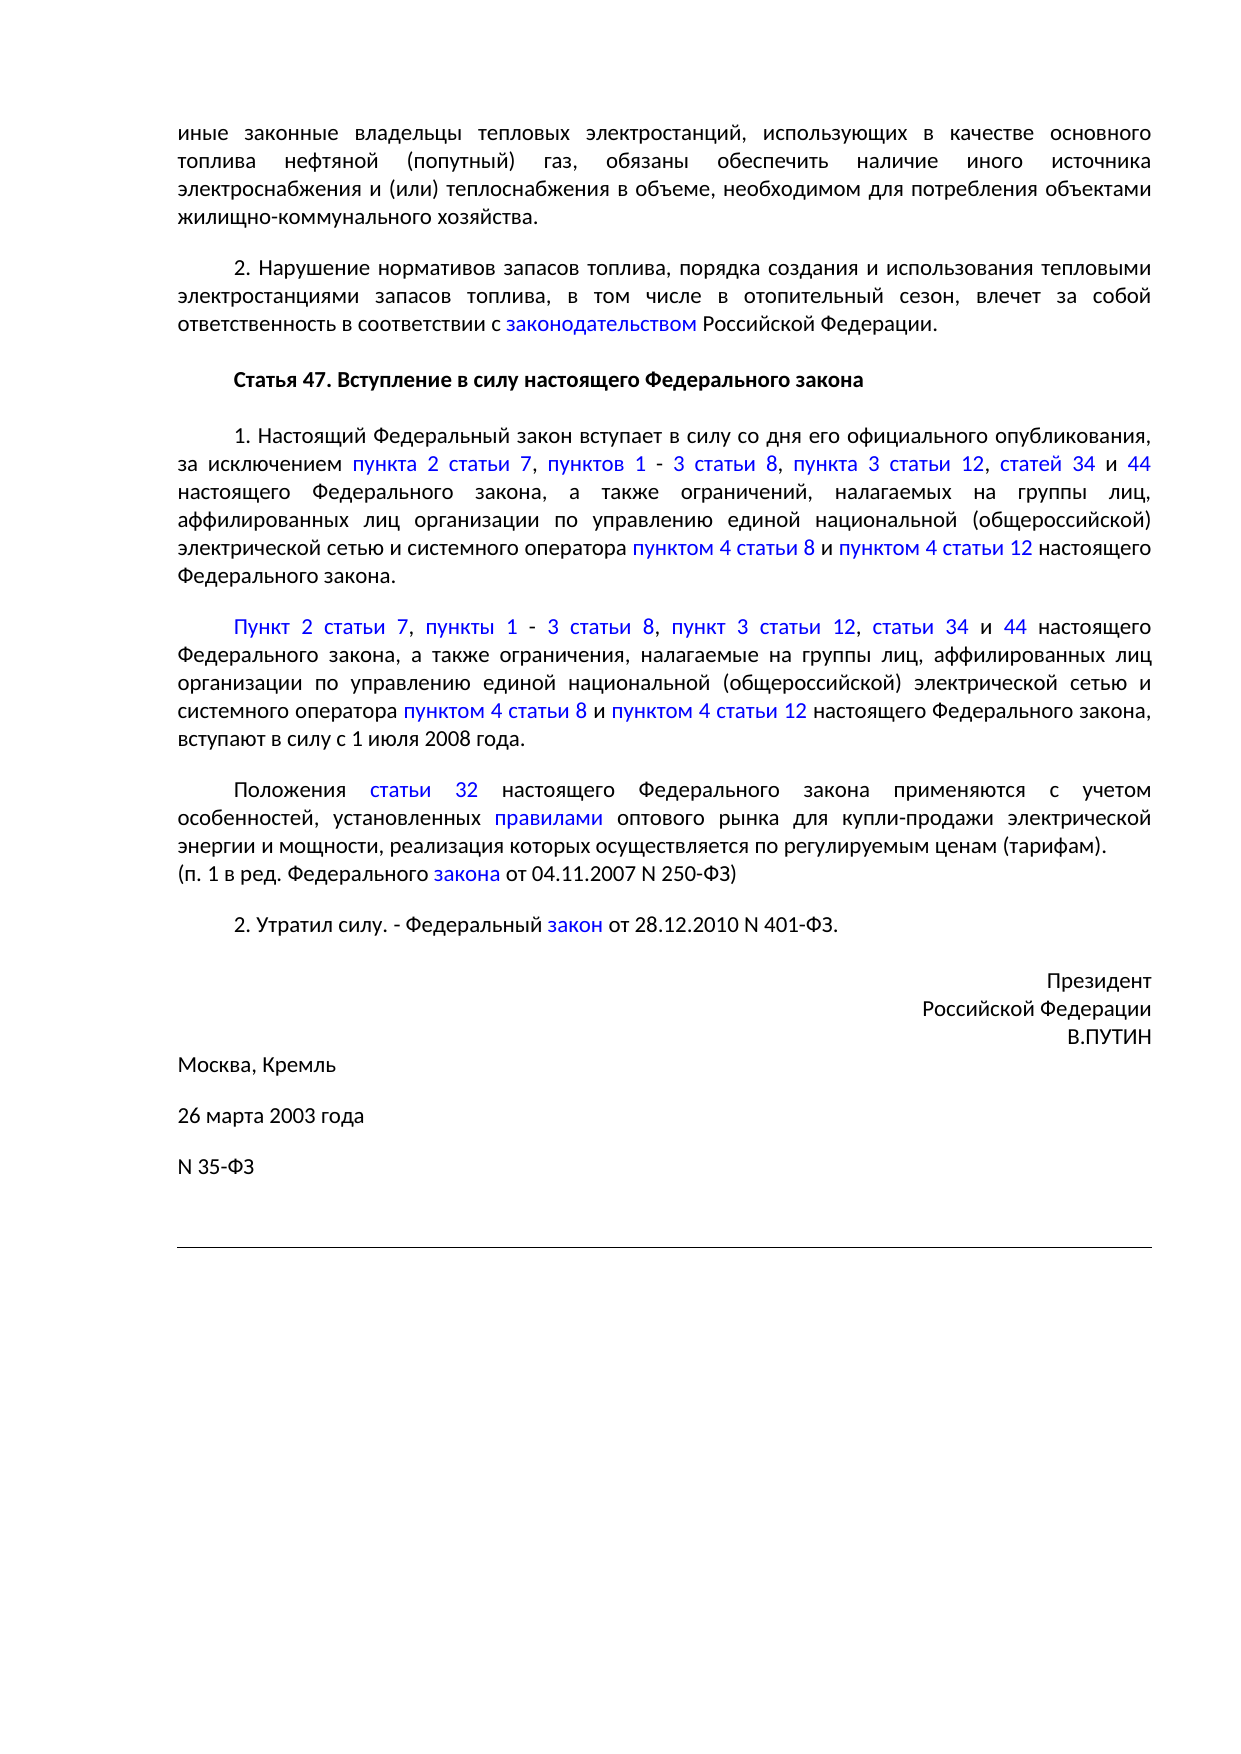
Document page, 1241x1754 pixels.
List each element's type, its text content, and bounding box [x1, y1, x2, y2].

text Российской Федерации [177, 994, 1152, 1022]
text Президент [177, 966, 1152, 994]
text Положения статьи 32 настоящего Федерального закона применяются с учетом особенностей, установленных правилами оптового рынка для купли-продажи электрической энергии и мощности, реализация которых осуществляется по регулируемым ценам (тарифам). [177, 775, 1152, 859]
text В.ПУТИН [177, 1022, 1152, 1050]
text 1. Настоящий Федеральный закон вступает в силу со дня его официального опубликования, за исключением пункта 2 статьи 7, пунктов 1 - 3 статьи 8, пункта 3 статьи 12, статей 34 и 44 настоящего Федерального закона, а также ограничений, налагаемых на группы лиц, аффилированных лиц организации по управлению единой национальной (общероссийской) электрической сетью и системного оператора пунктом 4 статьи 8 и пунктом 4 статьи 12 настоящего Федерального закона. [177, 421, 1152, 589]
title Статья 47. Вступление в силу настоящего Федерального закона [177, 365, 1152, 393]
text Москва, Кремль [177, 1050, 1152, 1078]
text 2. Нарушение нормативов запасов топлива, порядка создания и использования тепловыми электростанциями запасов топлива, в том числе в отопительный сезон, влечет за собой ответственность в соответствии с законодательством Российской Федерации. [177, 253, 1152, 337]
text Пункт 2 статьи 7, пункты 1 - 3 статьи 8, пункт 3 статьи 12, статьи 34 и 44 настоящего Федерального закона, а также ограничения, налагаемые на группы лиц, аффилированных лиц организации по управлению единой национальной (общероссийской) электрической сетью и системного оператора пунктом 4 статьи 8 и пунктом 4 статьи 12 настоящего Федерального закона, вступают в силу с 1 июля 2008 года. [177, 612, 1152, 752]
text 26 марта 2003 года [177, 1101, 1152, 1129]
text 2. Утратил силу. - Федеральный закон от 28.12.2010 N 401-ФЗ. [177, 910, 1152, 938]
text N 35-ФЗ [177, 1152, 1152, 1180]
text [177, 118, 1152, 230]
text (п. 1 в ред. Федерального закона от 04.11.2007 N 250-ФЗ) [177, 859, 1152, 887]
